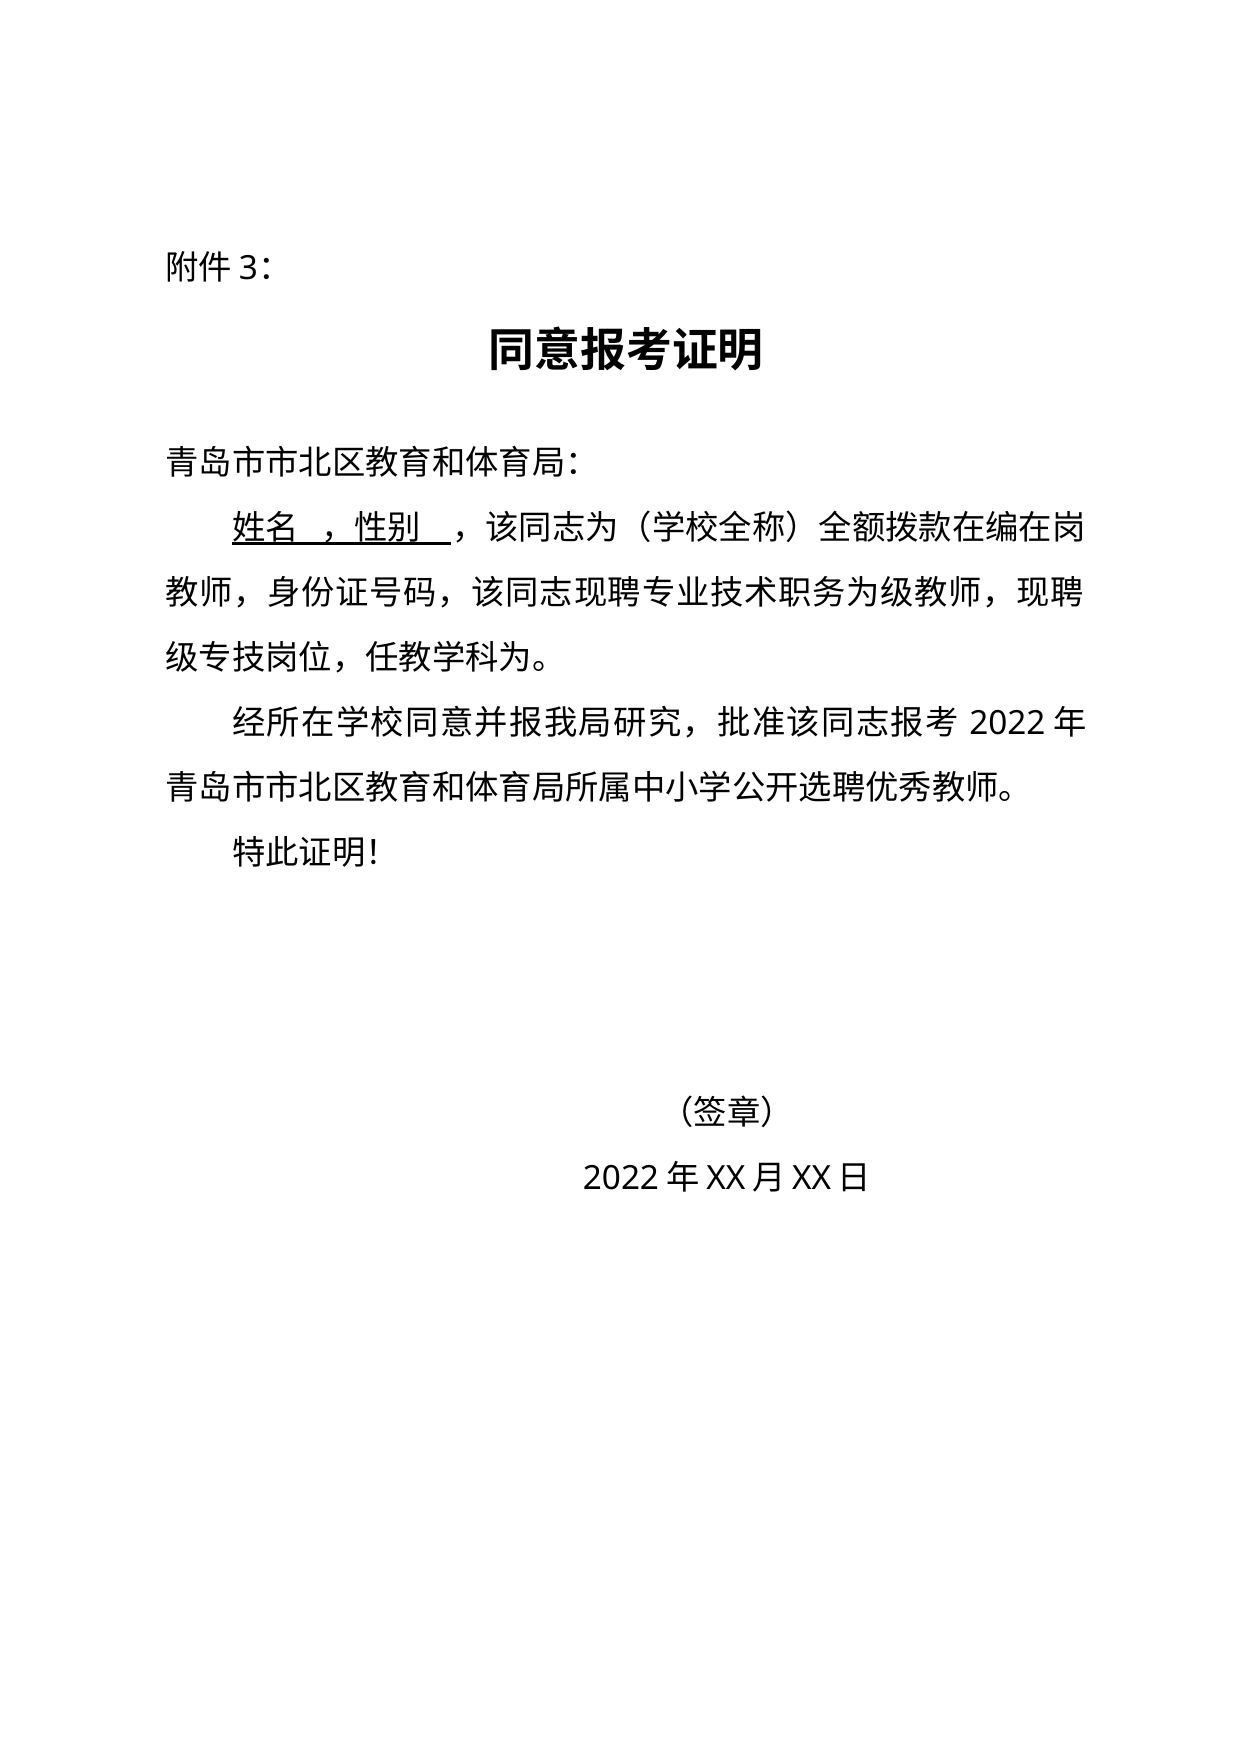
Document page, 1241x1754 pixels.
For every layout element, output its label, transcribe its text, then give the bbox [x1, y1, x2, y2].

text 同意报考证明 [165, 298, 1087, 395]
text 青岛市市北区教育和体育局： [165, 428, 1087, 493]
text 附件3： [165, 233, 1087, 298]
text 2022年XX月XX日 [165, 1143, 1020, 1208]
text 姓名 ，性别 ，该同志为（学校全称）全额拨款在编在岗教师，身份证号码，该同志现聘专业技术职务为级教师，现聘级专技岗位，任教学科为。 [165, 493, 1087, 688]
text 特此证明！ [165, 818, 1087, 883]
text （签章） [165, 1078, 1020, 1143]
text 经所在学校同意并报我局研究，批准该同志报考2022年青岛市市北区教育和体育局所属中小学公开选聘优秀教师。 [165, 688, 1087, 818]
